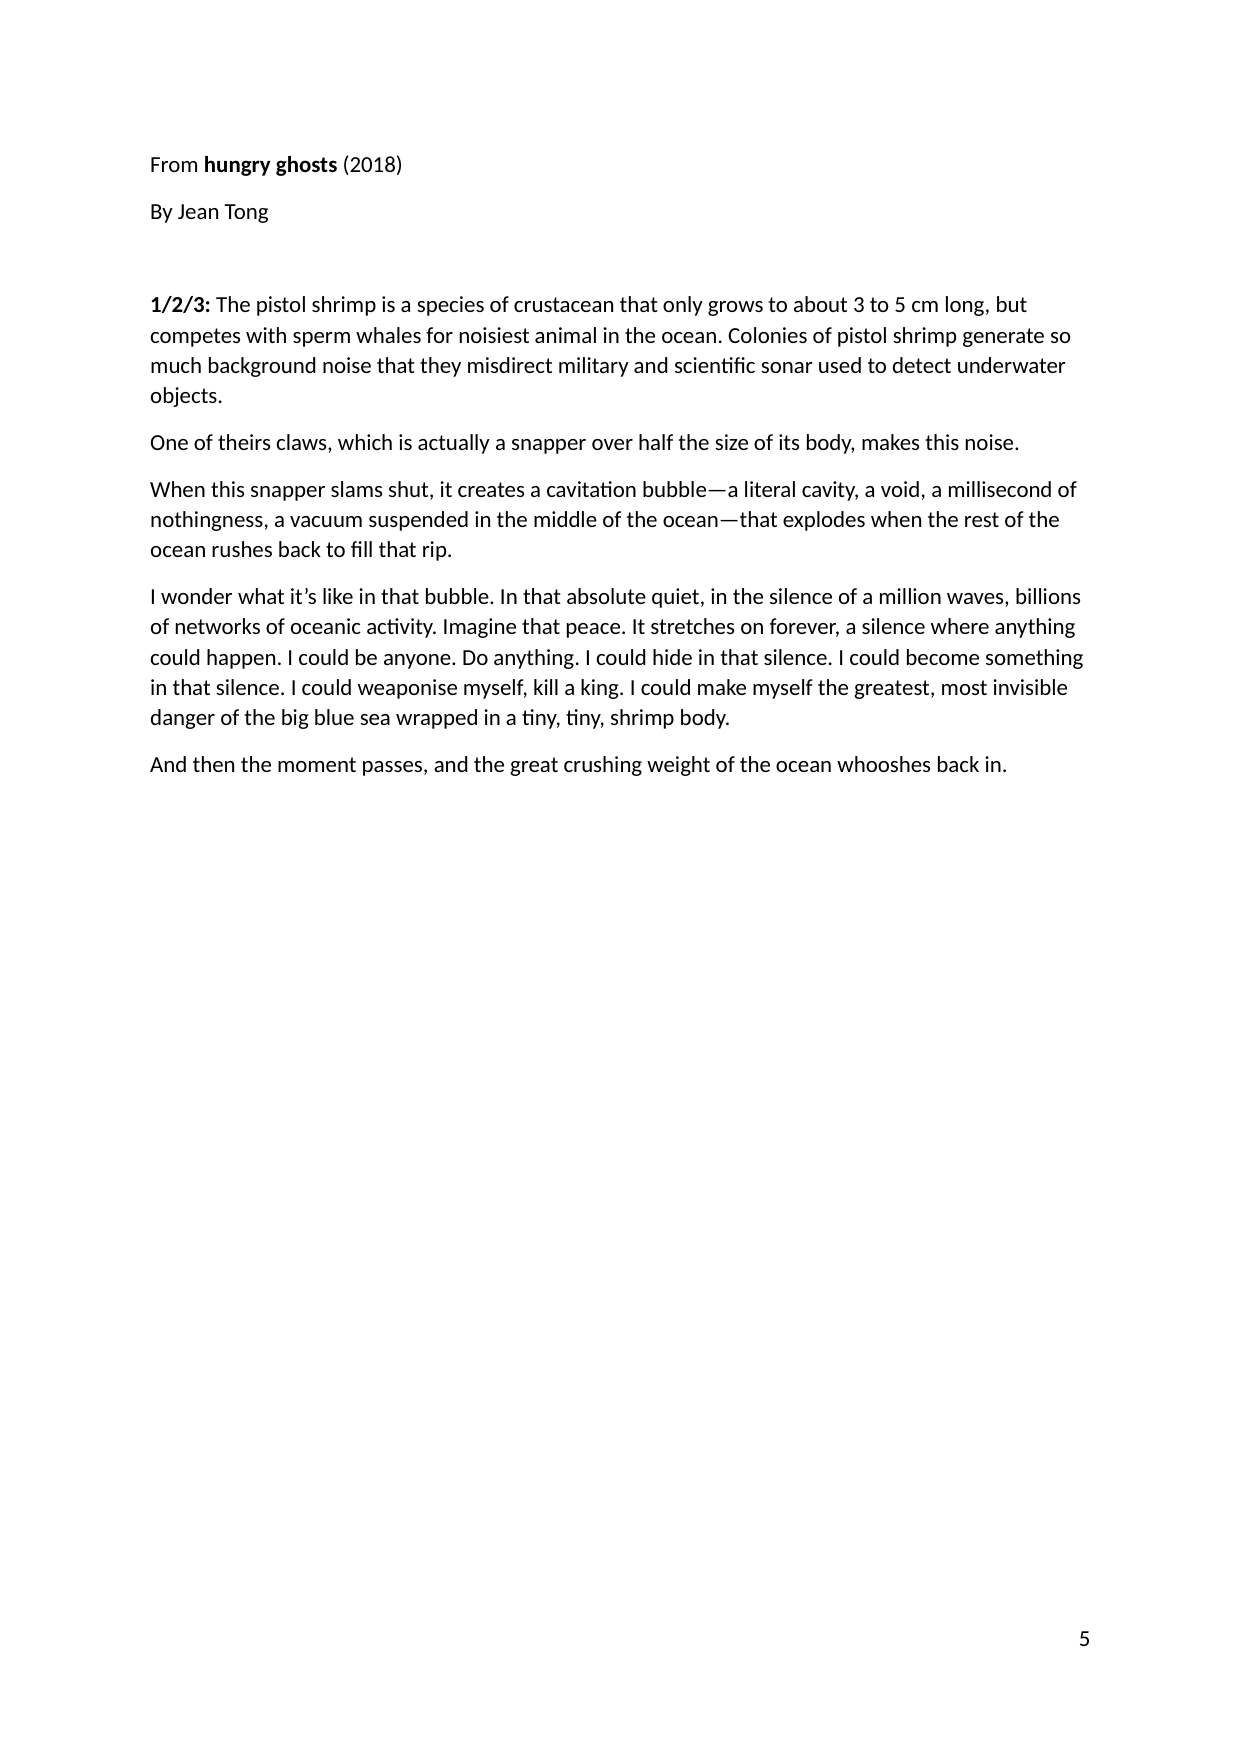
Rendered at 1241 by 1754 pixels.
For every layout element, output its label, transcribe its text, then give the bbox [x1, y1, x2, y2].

text By Jean Tong [150, 197, 1090, 225]
text And then the moment passes, and the great crushing weight of the ocean whooshes back in. [150, 750, 1090, 778]
text 1/2/3: The pistol shrimp is a species of crustacean that only grows to about 3 to 5 cm long, but competes with sperm whales for noisiest animal in the ocean. Colonies of pistol shrimp generate so much background noise that they misdirect military and scientific sonar used to detect underwater objects. [150, 291, 1090, 409]
text One of theirs claws, which is actually a snapper over half the size of its body, makes this noise. [150, 428, 1090, 456]
text I wonder what it’s like in that bubble. In that absolute quiet, in the silence of a million waves, billions of networks of oceanic activity. Imagine that peace. It stretches on forever, a silence where anything could happen. I could be anyone. Do anything. I could hide in that silence. I could become something in that silence. I could weaponise myself, kill a king. I could make myself the greatest, most invisible danger of the big blue sea wrapped in a tiny, tiny, shrimp body. [150, 582, 1090, 731]
text When this snapper slams shut, it creates a cavitation bubble—a literal cavity, a void, a millisecond of nothingness, a vacuum suspended in the middle of the ocean—that explodes when the rest of the ocean rushes back to fill that rip. [150, 475, 1090, 563]
text From hungry ghosts (2018) [150, 150, 1090, 178]
